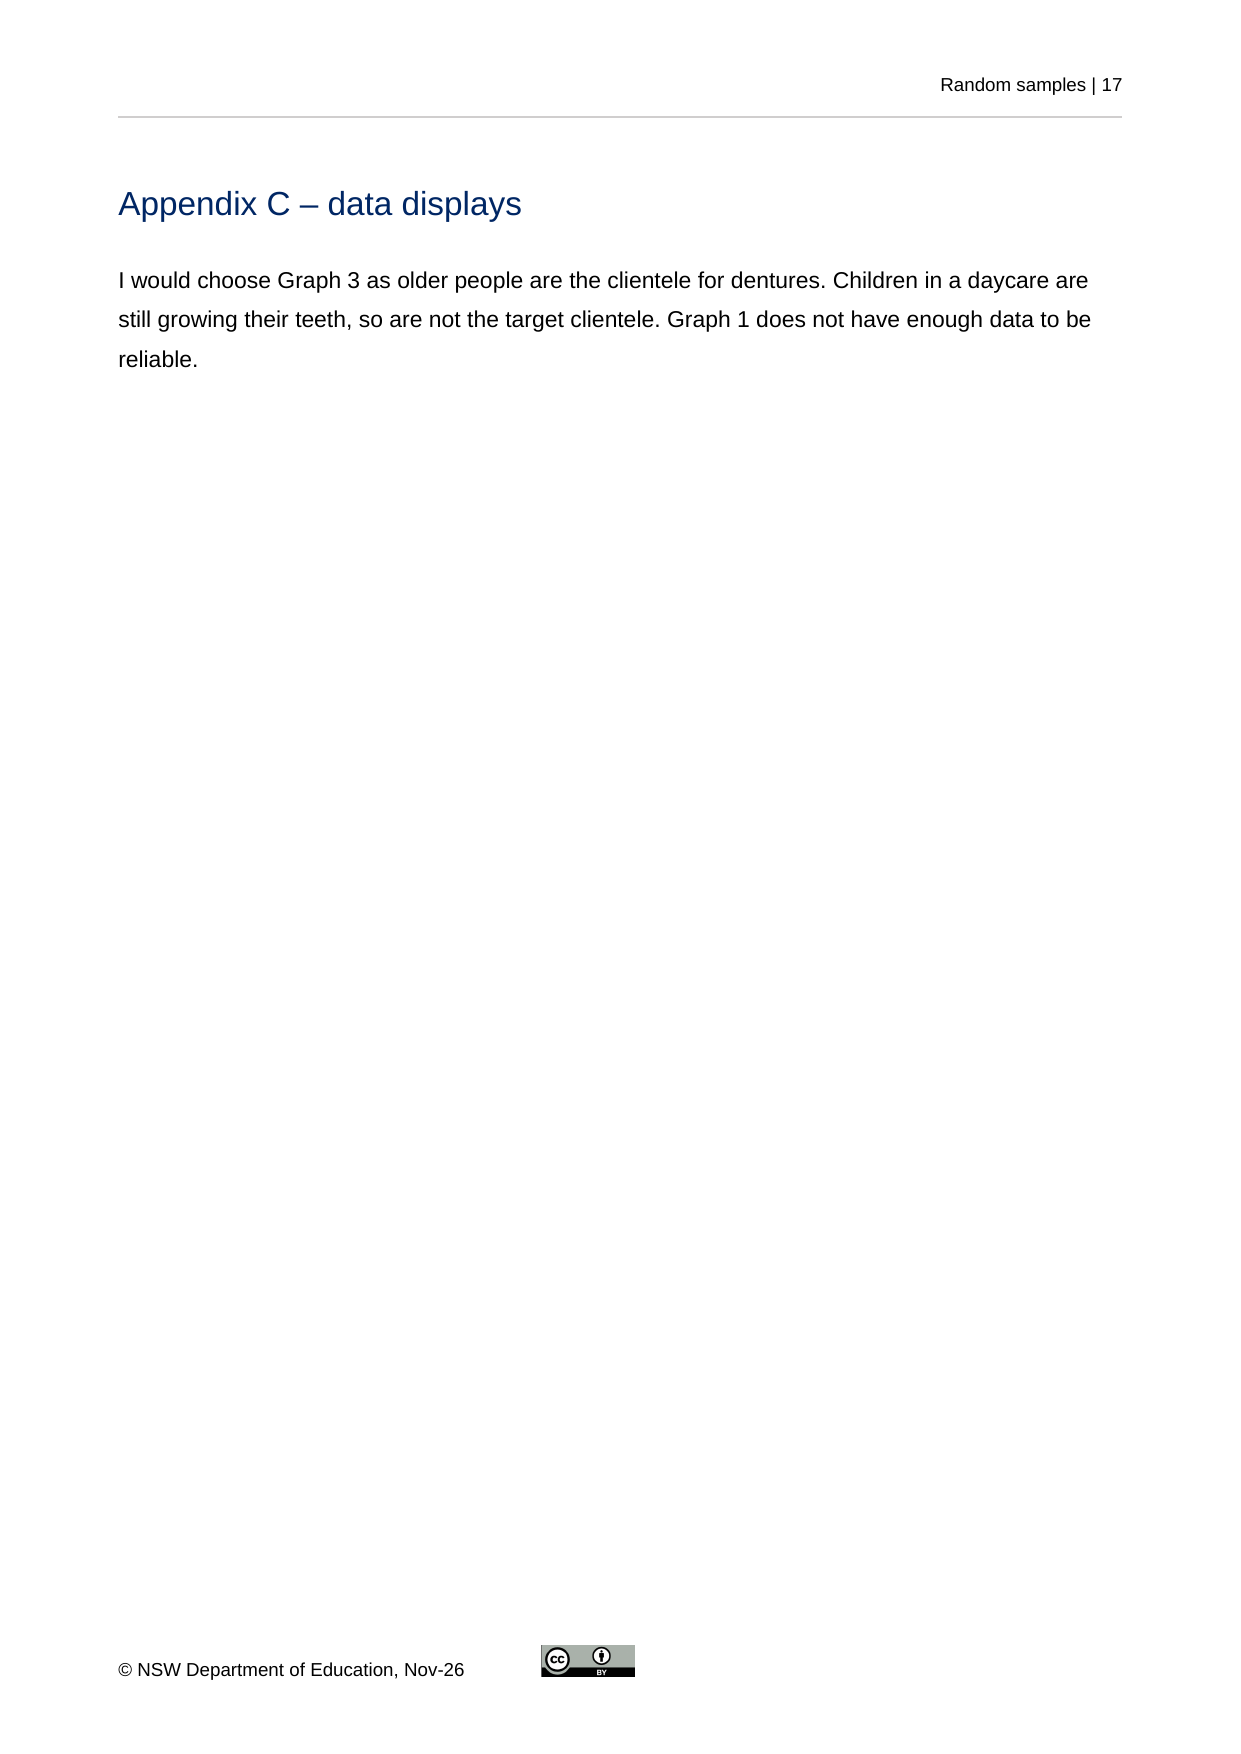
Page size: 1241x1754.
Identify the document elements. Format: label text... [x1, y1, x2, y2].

text I would choose Graph 3 as older people are the clientele for dentures. Children in a daycare are still growing their teeth, so are not the target clientele. Graph 1 does not have enough data to be reliable. [118, 267, 1122, 372]
picture [541, 1645, 635, 1677]
subtitle Appendix C – data displays [118, 184, 1122, 222]
